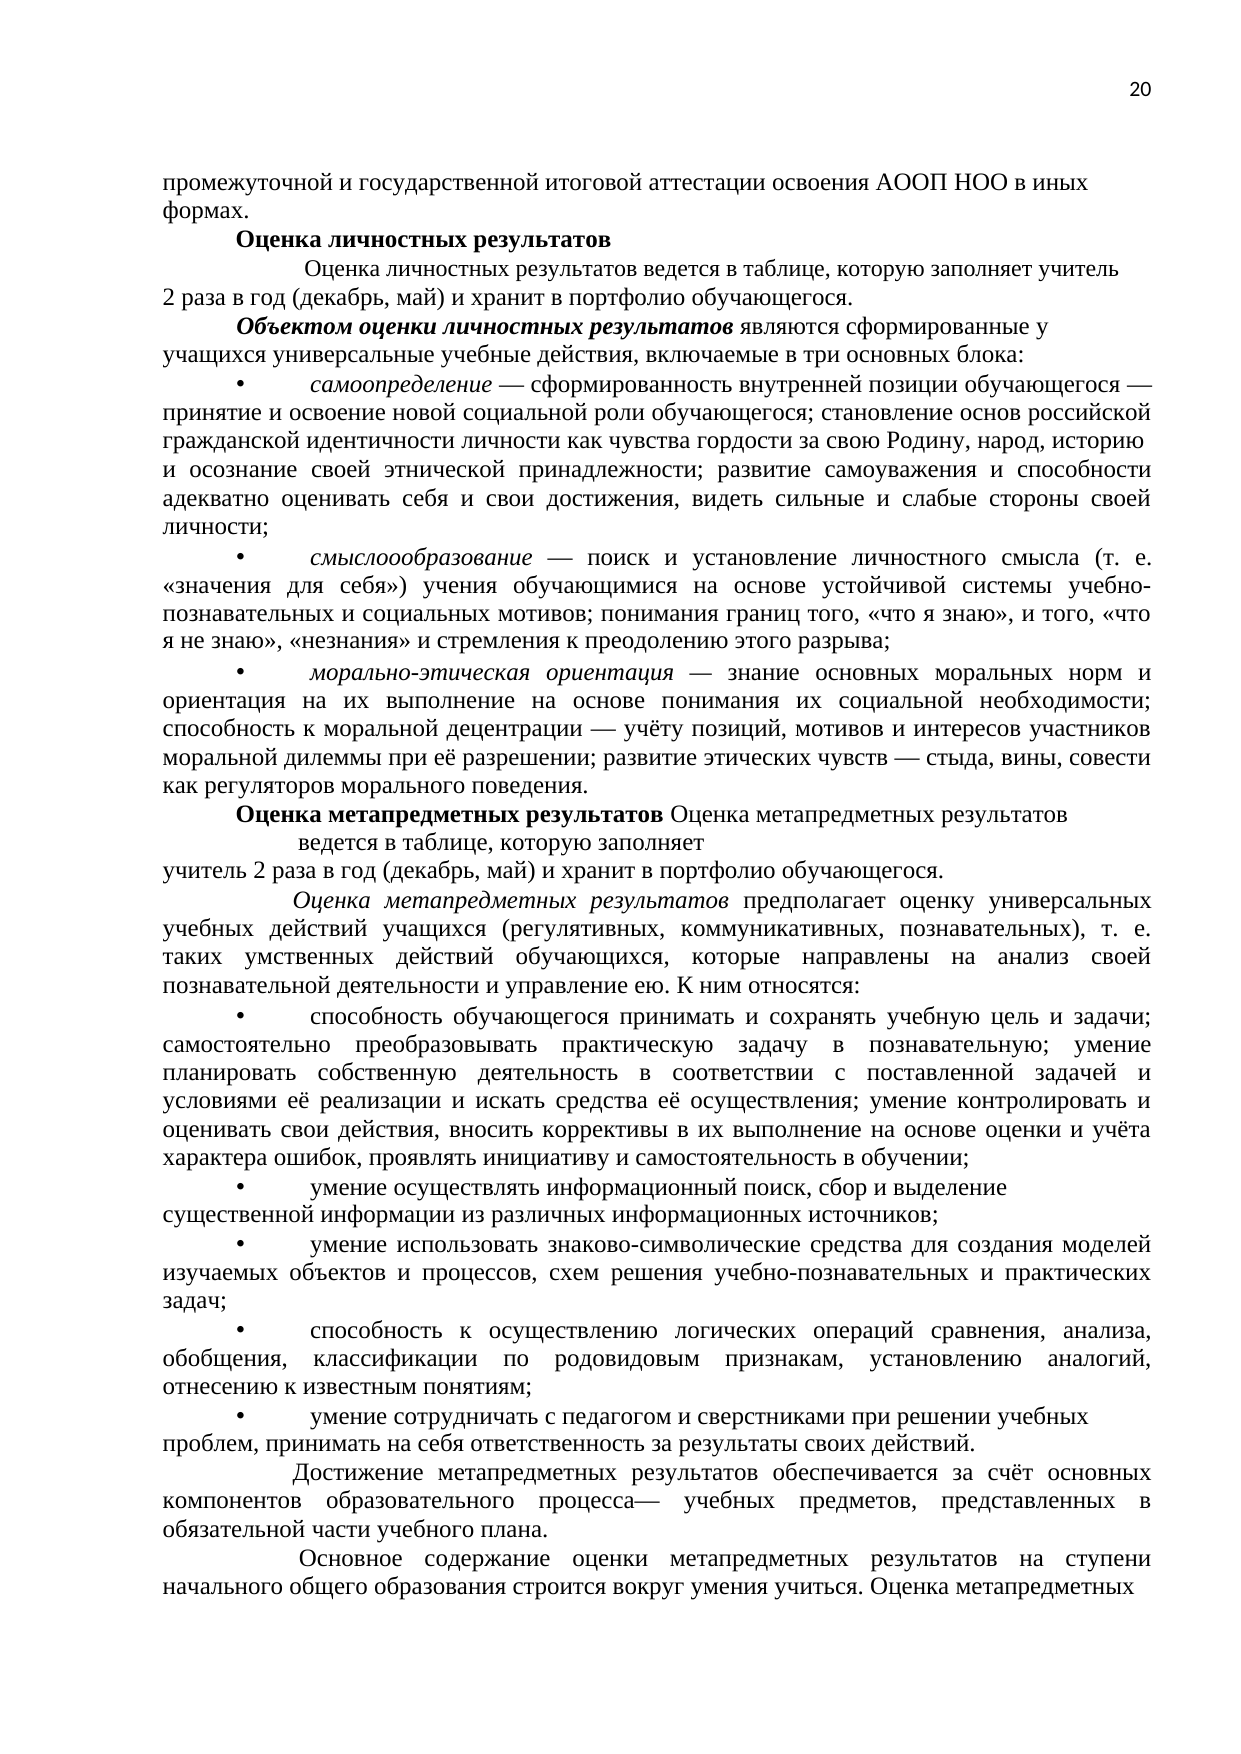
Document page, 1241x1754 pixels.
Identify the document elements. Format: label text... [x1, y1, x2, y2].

list умение сотрудничать с педагогом и сверстниками при решении учебных проблем, принимать на себя ответственность за результаты своих действий. [162, 1403, 1152, 1457]
text Объектом оценки личностных результатов являются сформированные у учащихся универсальные учебные действия, включаемые в три основных блока: [162, 312, 1152, 368]
text промежуточной и государственной итоговой аттестации освоения АООП НОО в иных формах. [162, 168, 1152, 224]
list осознание своей этнической принадлежности; развитие самоуважения и способности адекватно оценивать себя и свои достижения, видеть сильные и слабые стороны своей личности; [162, 455, 1152, 539]
text Оценка личностных результатов ведется в таблице, которую заполняет учитель [304, 254, 1152, 282]
text Оценка метапредметных результатов Оценка метапредметных результатов ведется в таблице, которую заполняет [235, 800, 1152, 856]
text 2 раза в год (декабрь, май) и хранит в портфолио обучающегося. [162, 282, 1152, 311]
text учитель 2 раза в год (декабрь, май) и хранит в портфолио обучающегося. [162, 856, 1152, 884]
list смыслоообразование — поиск и установление личностного смысла (т. е. «значения для себя») учения обучающимися на основе устойчивой системы учебно-познавательных и социальных мотивов; понимания границ того, «что я знаю», и того, «что я не знаю», «незнания» и стремления к преодолению этого разрыва; [162, 543, 1152, 654]
list самоопределение — сформированность внутренней позиции обучающегося — принятие и освоение новой социальной роли обучающегося; становление основ российской гражданской идентичности личности как чувства гордости за свою Родину, народ, историю [162, 371, 1152, 454]
list умение использовать знаково-символические средства для создания моделей изучаемых объектов и процессов, схем решения учебно-познавательных и практических задач; [162, 1231, 1152, 1314]
text Достижение метапредметных результатов обеспечивается за счёт основных компонентов образовательного процесса— учебных предметов, представленных в обязательной части учебного плана. [162, 1458, 1152, 1542]
text 20 [1129, 76, 1152, 102]
list морально-этическая ориентация — знание основных моральных норм и ориентация на их выполнение на основе понимания их социальной необходимости; способность к моральной децентрации — учёту позиций, мотивов и интересов участников моральной дилеммы при её разрешении; развитие этических чувств — стыда, вины, совести как регуляторов морального поведения. [162, 658, 1152, 799]
list умение осуществлять информационный поиск, сбор и выделение существенной информации из различных информационных источников; [162, 1174, 1152, 1228]
text Оценка метапредметных результатов предполагает оценку универсальных учебных действий учащихся (регулятивных, коммуникативных, познавательных), т. е. таких умственных действий обучающихся, которые направлены на анализ своей познавательной деятельности и управление ею. К ним относятся: [162, 886, 1152, 998]
text Основное содержание оценки метапредметных результатов на ступени начального общего образования строится вокруг умения учиться. Оценка метапредметных [162, 1544, 1152, 1600]
list способность к осуществлению логических операций сравнения, анализа, обобщения, классификации по родовидовым признакам, установлению аналогий, отнесению к известным понятиям; [162, 1317, 1152, 1399]
list способность обучающегося принимать и сохранять учебную цель и задачи; самостоятельно преобразовывать практическую задачу в познавательную; умение планировать собственную деятельность в соответствии с поставленной задачей и условиями её реализации и искать средства её осуществления; умение контролировать и оценивать свои действия, вносить коррективы в их выполнение на основе оценки и учёта характера ошибок, проявлять инициативу и самостоятельность в обучении; [162, 1002, 1152, 1171]
text Оценка личностных результатов [235, 224, 1152, 253]
